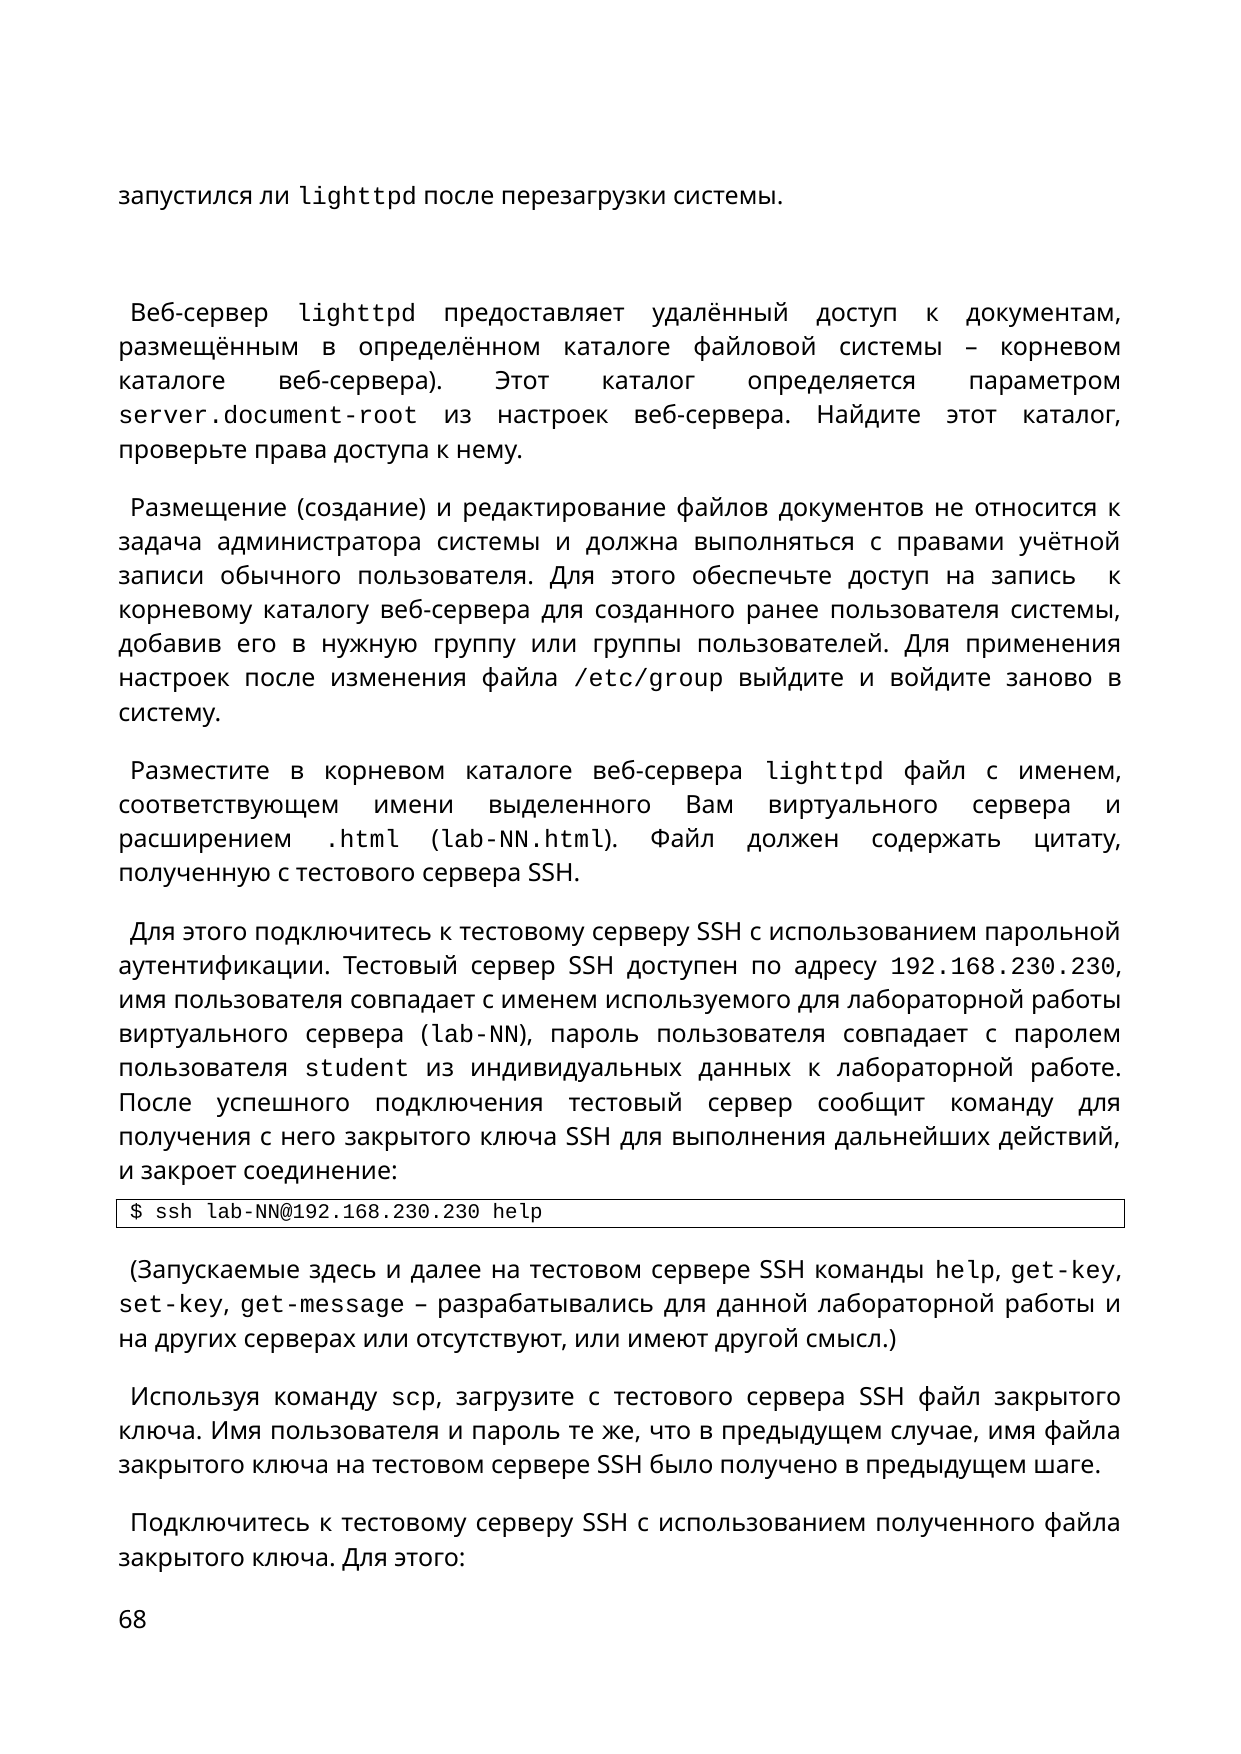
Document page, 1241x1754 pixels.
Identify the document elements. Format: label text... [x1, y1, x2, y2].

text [118, 178, 1122, 212]
text (Запускаемые здесь и далее на тестовом сервере SSH команды help, get-key, set-key, get-message – разрабатывались для данной лабораторной работы и на других серверах или отсутствуют, или имеют другой смысл.) [118, 1252, 1122, 1354]
text Подключитесь к тестовому серверу SSH с использованием полученного файла закрытого ключа. Для этого: [118, 1505, 1122, 1573]
text $ ssh lab-NN@192.168.230.230 help [117, 1200, 1124, 1227]
text Размещение (создание) и редактирование файлов документов не относится к задача администратора системы и должна выполняться с правами учётной записи обычного пользователя. Для этого обеспечьте доступ на запись к корневому каталогу веб-сервера для созданного ранее пользователя системы, добавив его в нужную группу или группы пользователей. Для применения настроек после изменения файла /etc/group выйдите и войдите заново в систему. [118, 489, 1122, 728]
text Для этого подключитесь к тестовому серверу SSH с использованием парольной аутентификации. Тестовый сервер SSH доступен по адресу 192.168.230.230, имя пользователя совпадает с именем используемого для лабораторной работы виртуального сервера (lab-NN), пароль пользователя совпадает с паролем пользователя student из индивидуальных данных к лабораторной работе. После успешного подключения тестовый сервер сообщит команду для получения с него закрытого ключа SSH для выполнения дальнейших действий, и закроет соединение: [118, 913, 1122, 1186]
text Используя команду scp, загрузите с тестового сервера SSH файл закрытого ключа. Имя пользователя и пароль те же, что в предыдущем случае, имя файла закрытого ключа на тестовом сервере SSH было получено в предыдущем шаге. [118, 1378, 1122, 1481]
text Веб-сервер lighttpd предоставляет удалённый доступ к документам, размещённым в определённом каталоге файловой системы – корневом каталоге веб-сервера). Этот каталог определяется параметром server.document-root из настроек веб-сервера. Найдите этот каталог, проверьте права доступа к нему. [118, 295, 1122, 465]
text Разместите в корневом каталоге веб-сервера lighttpd файл с именем, соответствующем имени выделенного Вам виртуального сервера и расширением .html (lab-NN.html). Файл должен содержать цитату, полученную с тестового сервера SSH. [118, 752, 1122, 889]
